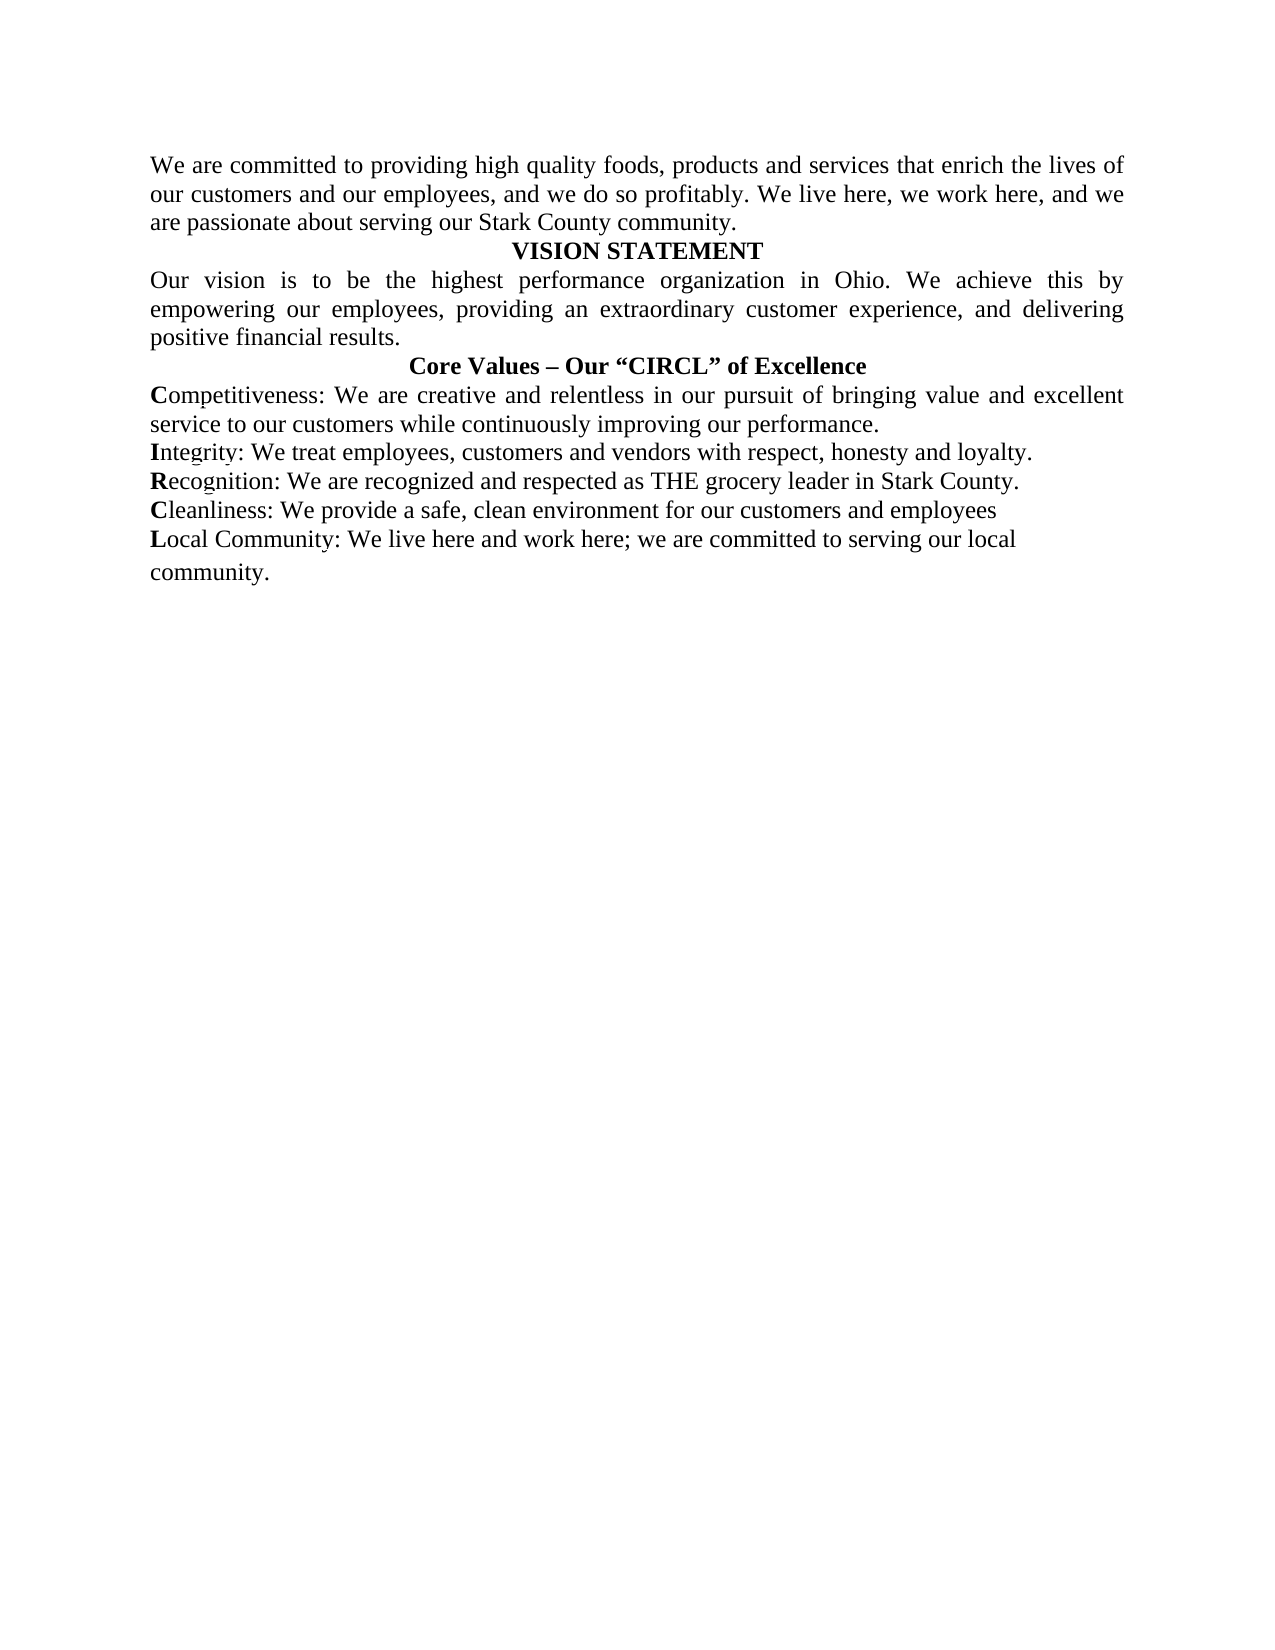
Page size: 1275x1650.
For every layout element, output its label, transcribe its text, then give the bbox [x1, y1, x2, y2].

text Our vision is to be the highest performance organization in Ohio. We achieve this by empowering our employees, providing an extraordinary customer experience, and delivering positive financial results. [150, 265, 1125, 351]
text Integrity: We treat employees, customers and vendors with respect, honesty and loyalty. [150, 437, 1125, 466]
text Cleanliness: We provide a safe, clean environment for our customers and employees [150, 495, 1125, 524]
text Competitiveness: We are creative and relentless in our pursuit of bringing value and excellent service to our customers while continuously improving our performance. [150, 380, 1125, 437]
text VISION STATEMENT [150, 236, 1125, 265]
text We are committed to providing high quality foods, products and services that enrich the lives of our customers and our employees, and we do so profitably. We live here, we work here, and we are passionate about serving our Stark County community. [150, 150, 1125, 236]
text Core Values – Our “CIRCL” of Excellence [150, 351, 1125, 380]
text Local Community: We live here and work here; we are committed to serving our local community. [150, 524, 1125, 586]
text Recognition: We are recognized and respected as THE grocery leader in Stark County. [150, 466, 1125, 495]
